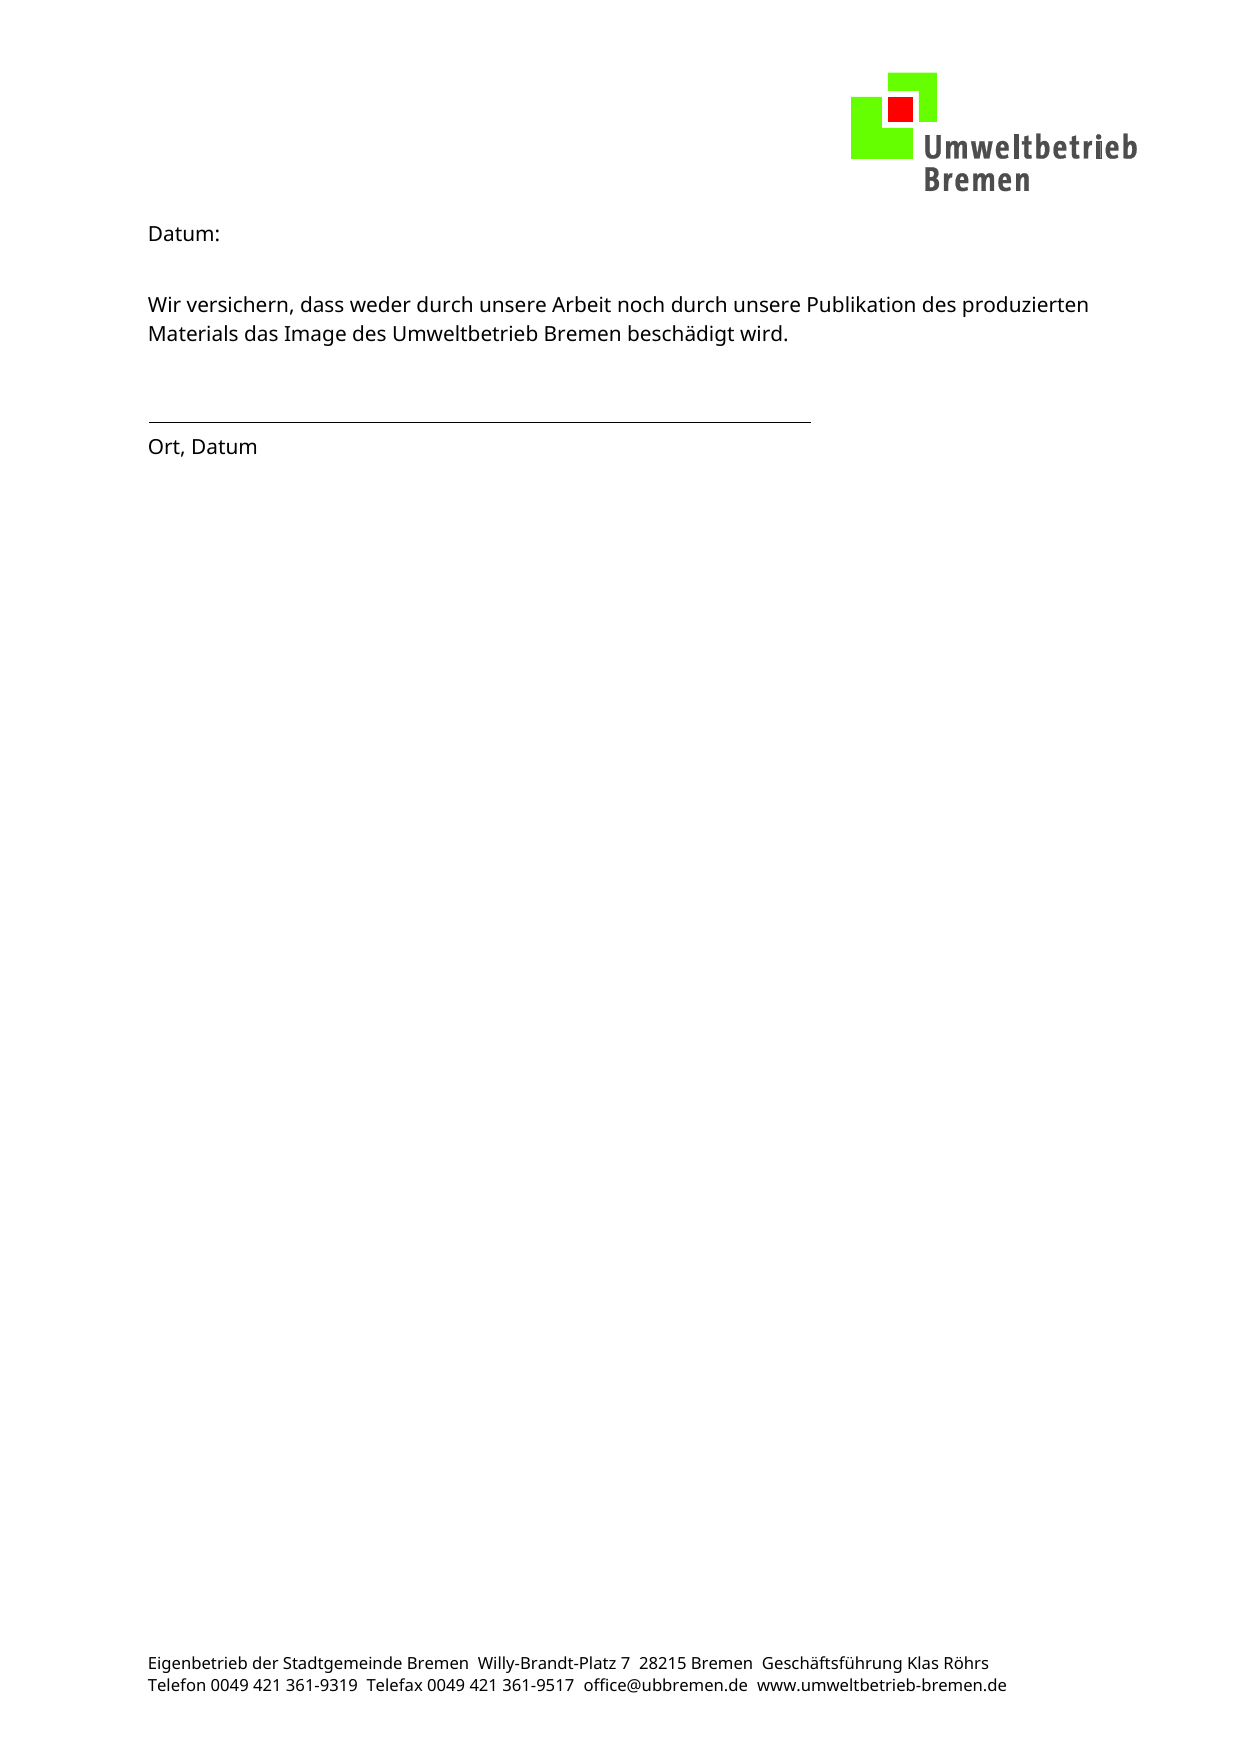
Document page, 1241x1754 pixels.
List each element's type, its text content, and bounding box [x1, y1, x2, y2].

text Ort, Datum [148, 432, 1137, 461]
text Datum: [148, 219, 1137, 248]
text Wir versichern, dass weder durch unsere Arbeit noch durch unsere Publikation des produzierten Materials das Image des Umweltbetrieb Bremen beschädigt wird. [148, 290, 1137, 347]
